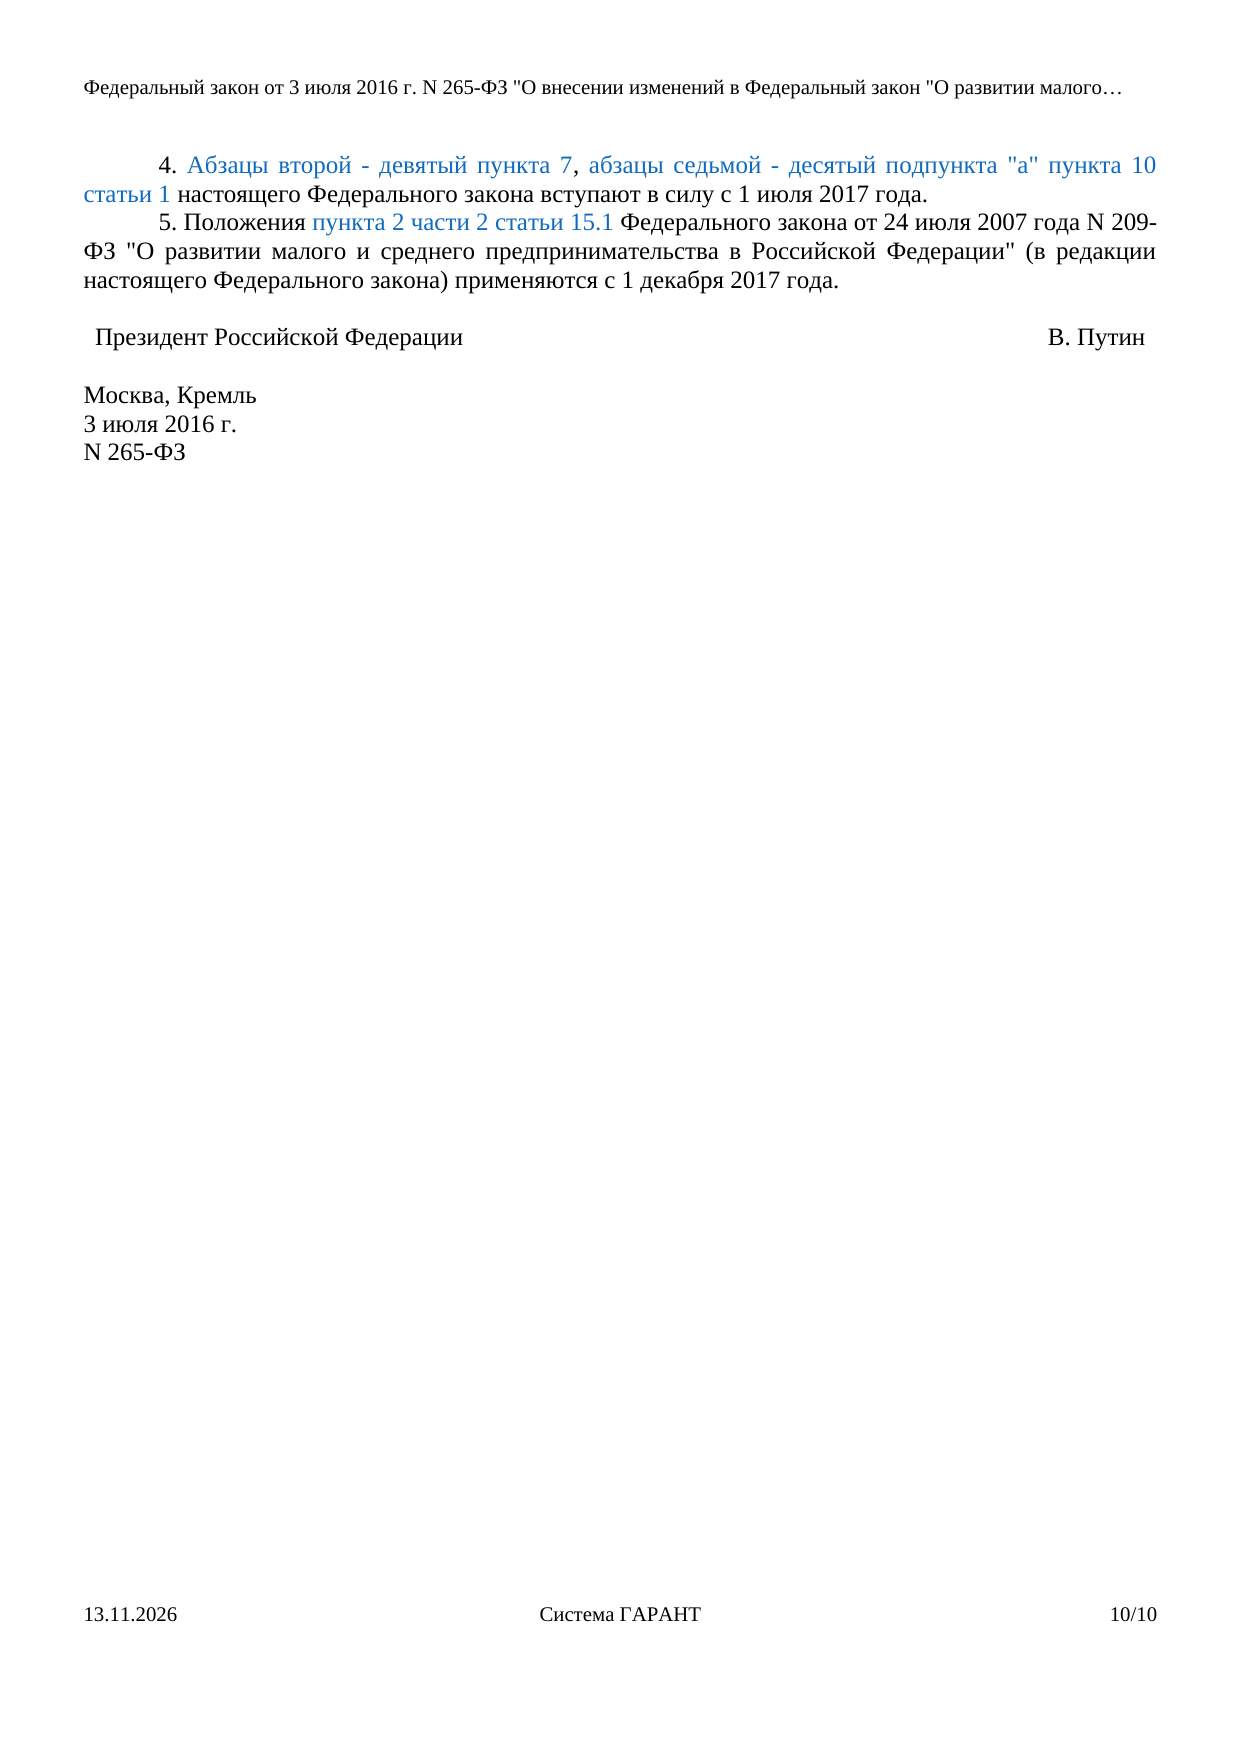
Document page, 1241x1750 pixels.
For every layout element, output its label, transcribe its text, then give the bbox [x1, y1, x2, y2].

text Москва, Кремль [83, 380, 1157, 409]
text 5. Положения пункта 2 части 2 статьи 15.1 Федерального закона от 24 июля 2007 года N 209-ФЗ "О развитии малого и среднего предпринимательства в Российской Федерации" (в редакции настоящего Федерального закона) применяются с 1 декабря 2017 года. [83, 207, 1157, 294]
table_header В. Путин [799, 323, 1156, 351]
text N 265-ФЗ [83, 437, 1157, 466]
text 3 июля 2016 г. [83, 409, 1157, 437]
text 4. Абзацы второй - девятый пункта 7, абзацы седьмой - десятый подпункта "а" пункта 10 статьи 1 настоящего Федерального закона вступают в силу с 1 июля 2017 года. [83, 150, 1157, 207]
table_header Президент Российской Федерации [84, 323, 799, 351]
